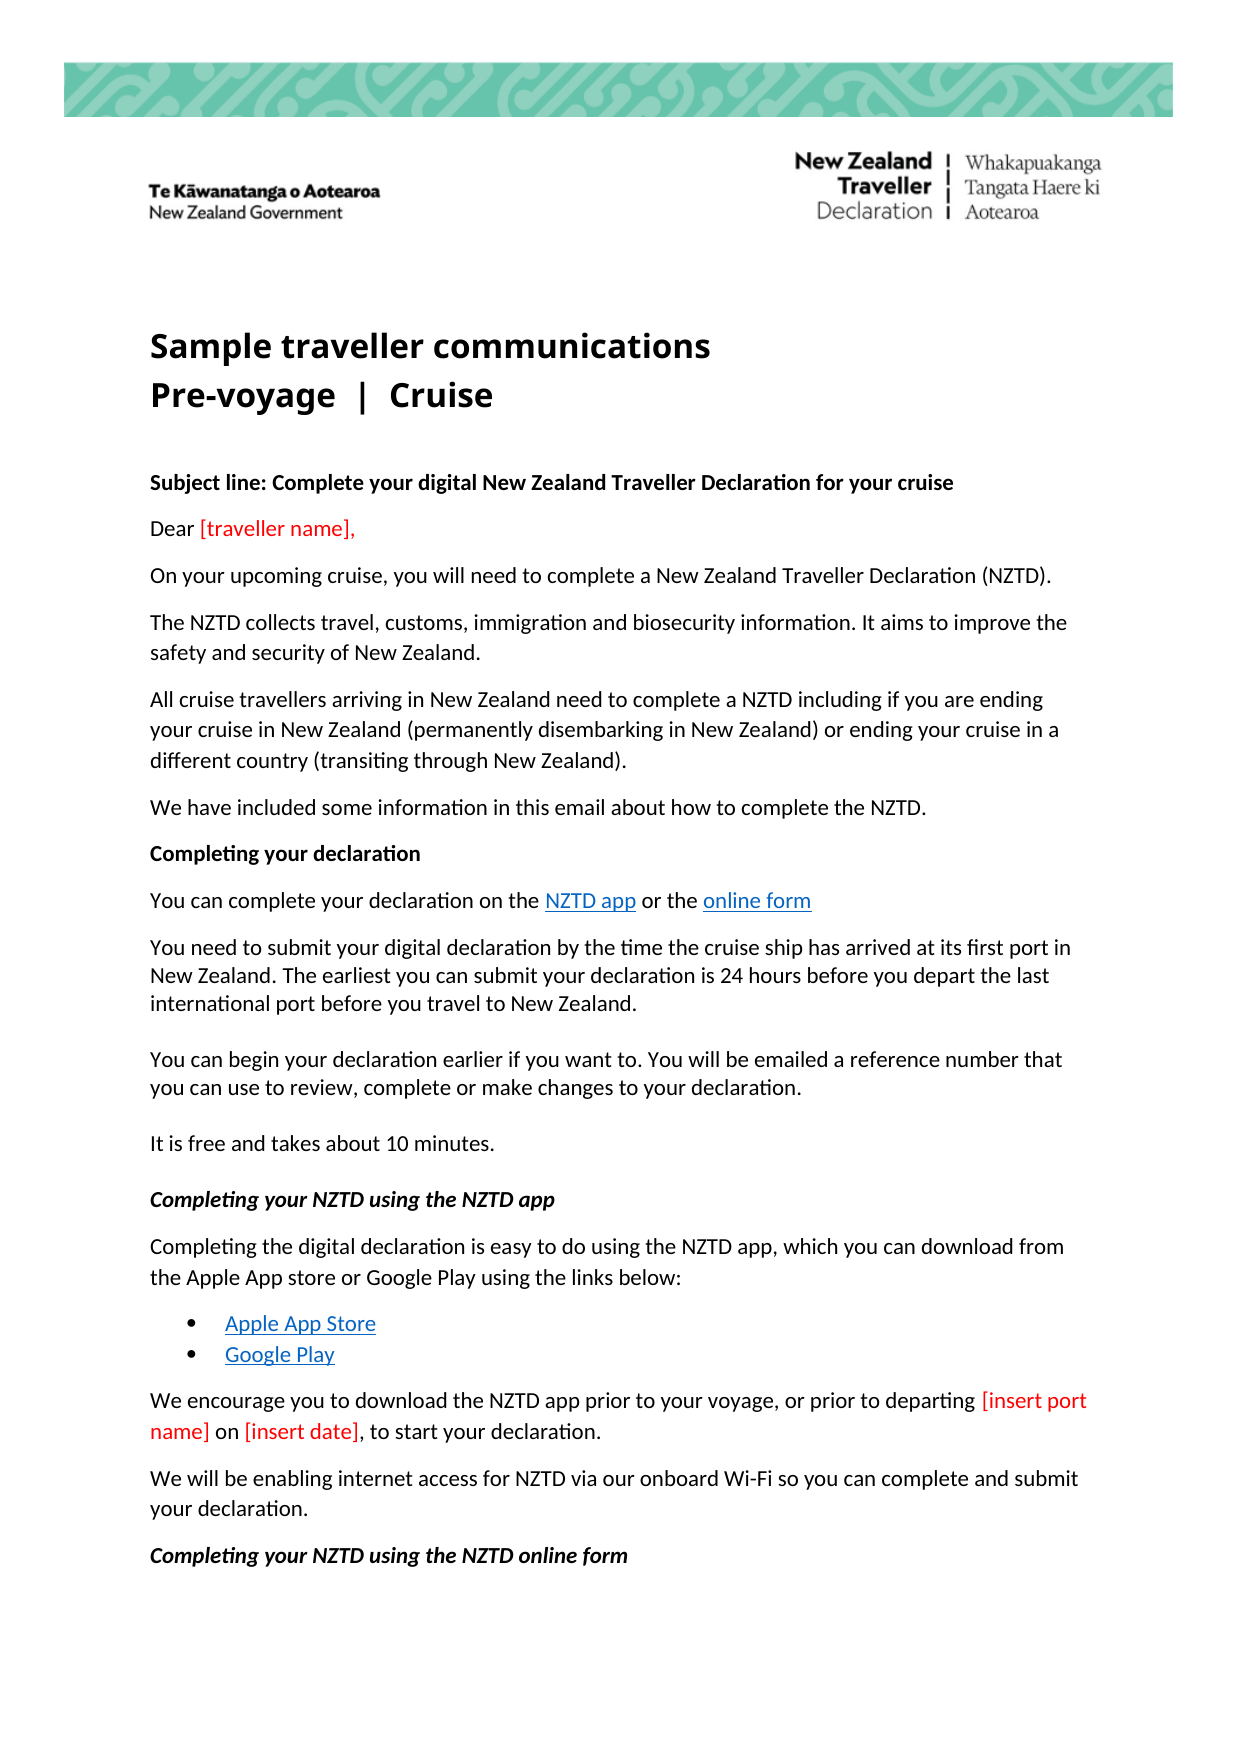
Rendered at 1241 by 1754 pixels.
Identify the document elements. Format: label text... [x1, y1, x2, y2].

text All cruise travellers arriving in New Zealand need to complete a NZTD including if you are ending your cruise in New Zealand (permanently disembarking in New Zealand) or ending your cruise in a different country (transiting through New Zealand). [150, 685, 1090, 774]
text Subject line: Complete your digital New Zealand Traveller Declaration for your cruise [150, 468, 1090, 496]
list Apple App Store [187, 1309, 1090, 1337]
text You can begin your declaration earlier if you want to. You will be emailed a reference number that you can use to review, complete or make changes to your declaration. [150, 1045, 1093, 1101]
list Google Play [187, 1340, 1090, 1368]
text On your upcoming cruise, you will need to complete a New Zealand Traveller Declaration (NZTD). [150, 561, 1090, 589]
picture [61, 57, 1177, 245]
text You need to submit your digital declaration by the time the cruise ship has arrived at its first port in New Zealand. The earliest you can submit your declaration is 24 hours before you depart the last international port before you travel to New Zealand. [150, 933, 1093, 1017]
text It is free and takes about 10 minutes. [150, 1129, 1093, 1157]
text Completing your declaration [150, 839, 1090, 868]
text Dear [traveller name], [150, 514, 1090, 543]
text Completing your NZTD using the NZTD app [150, 1186, 1090, 1213]
text Completing the digital declaration is easy to do using the NZTD app, which you can download from the Apple App store or Google Play using the links below: [150, 1232, 1090, 1291]
text You can complete your declaration on the NZTD app or the online form [150, 886, 1090, 914]
text We will be enabling internet access for NZTD via our onboard Wi-Fi so you can complete and submit your declaration. [150, 1464, 1090, 1522]
text Completing your NZTD using the NZTD online form [150, 1541, 1090, 1569]
text We encourage you to download the NZTD app prior to your voyage, or prior to departing [insert port name] on [insert date], to start your declaration. [150, 1387, 1090, 1445]
subtitle Sample traveller communications Pre-voyage | Cruise [150, 323, 1090, 417]
text The NZTD collects travel, customs, immigration and biosecurity information. It aims to improve the safety and security of New Zealand. [150, 608, 1090, 667]
text We have included some information in this email about how to complete the NZTD. [150, 793, 1090, 821]
